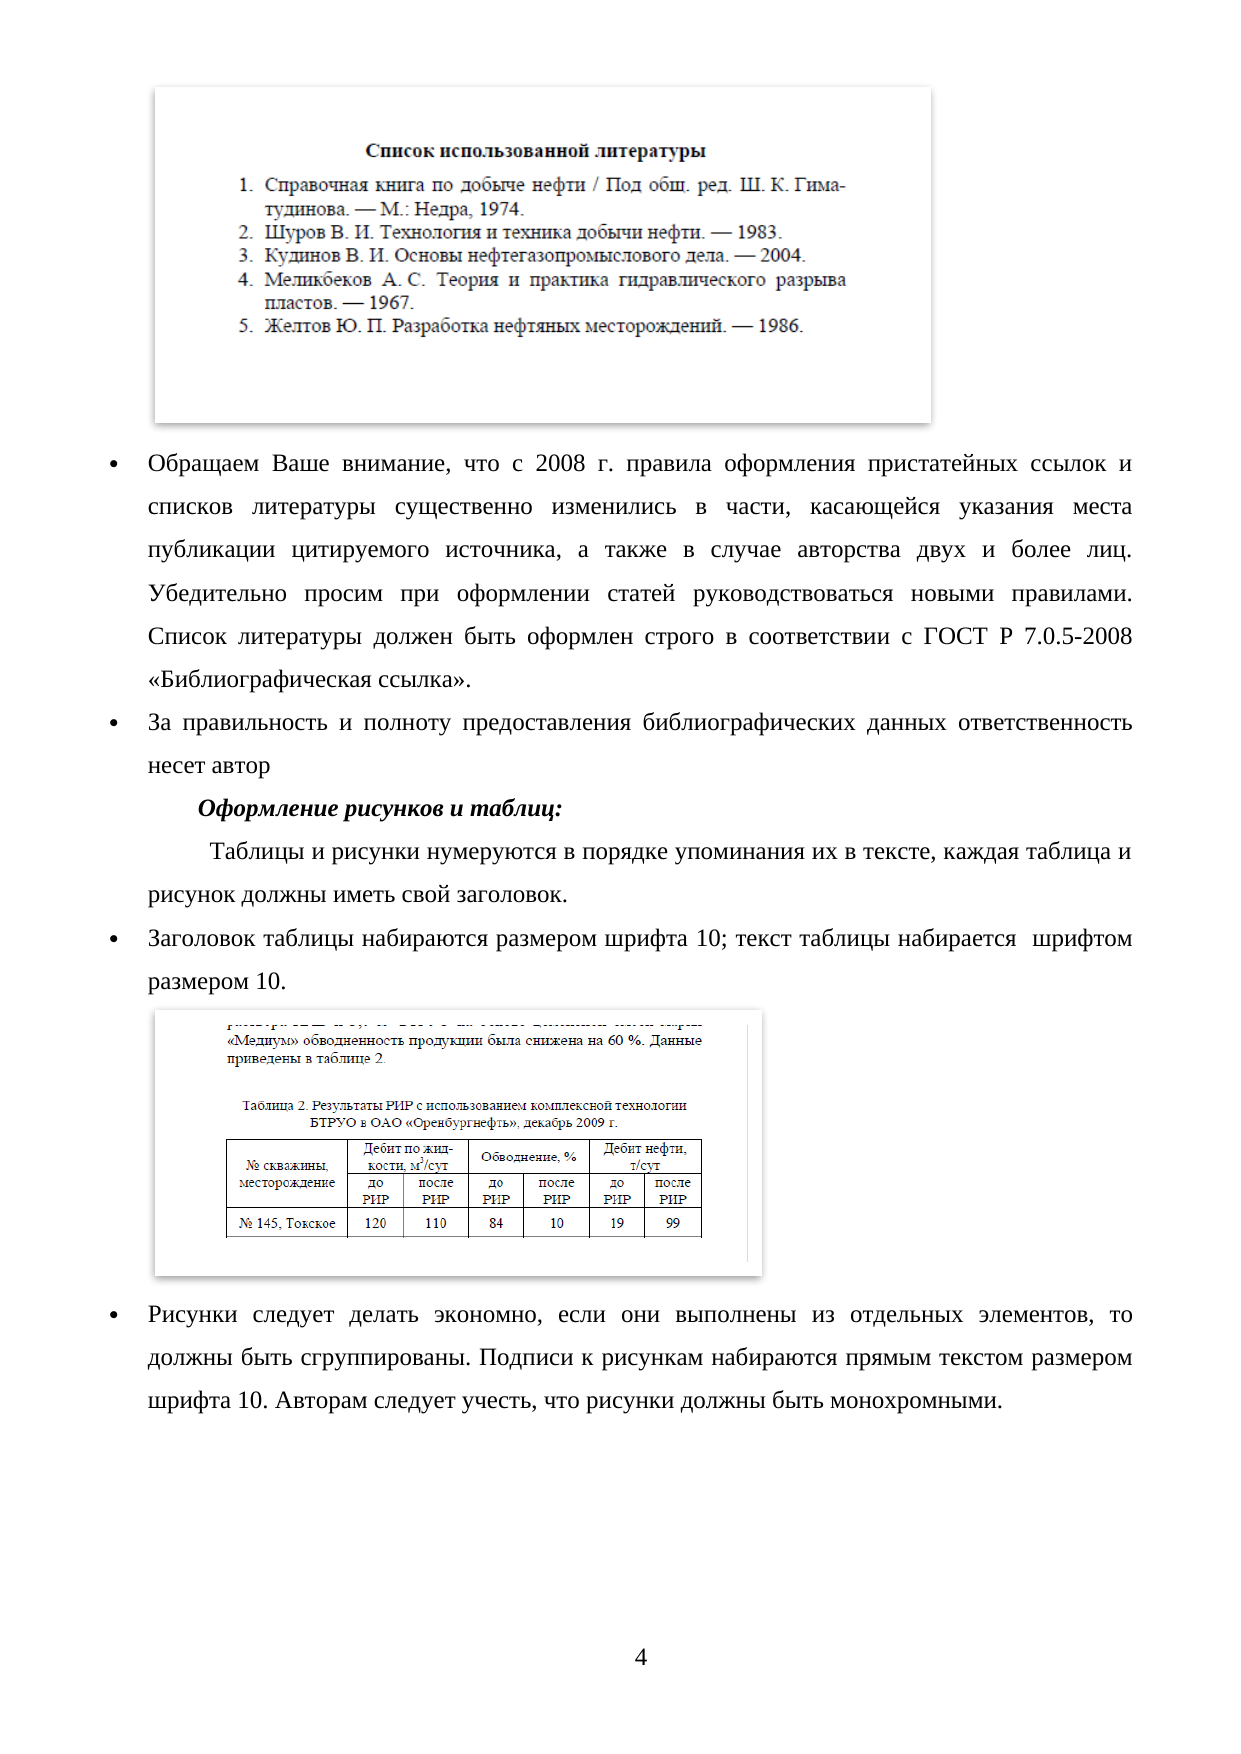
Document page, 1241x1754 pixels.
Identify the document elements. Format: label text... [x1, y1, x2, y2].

list Рисунки следует делать экономно, если они выполнены из отдельных элементов, то должны быть сгруппированы. Подписи к рисункам набираются прямым текстом размером шрифта 10. Авторам следует учесть, что рисунки должны быть монохромными. [110, 1299, 1134, 1414]
picture [170, 1025, 748, 1262]
text Таблицы и рисунки нумеруются в порядке упоминания их в тексте, каждая таблица и рисунок должны иметь свой заголовок. [148, 836, 1134, 908]
list Обращаем Ваше внимание, что с 2008 г. правила оформления пристатейных ссылок и списков литературы существенно изменились в части, касающейся указания места публикации цитируемого источника, а также в случае авторства двух и более лиц. Убедительно просим при оформлении статей руководствоваться новыми правилами. Список литературы должен быть оформлен строго в соответствии с ГОСТ Р 7.0.5-2008 «Библиографическая ссылка». [110, 448, 1134, 693]
list Заголовок таблицы набираются размером шрифта 10; текст таблицы набирается шрифтом размером 10. [110, 923, 1134, 994]
picture [170, 102, 916, 409]
text Оформление рисунков и таблиц: [148, 793, 1134, 822]
list За правильность и полноту предоставления библиографических данных ответственность несет автор [110, 707, 1134, 779]
